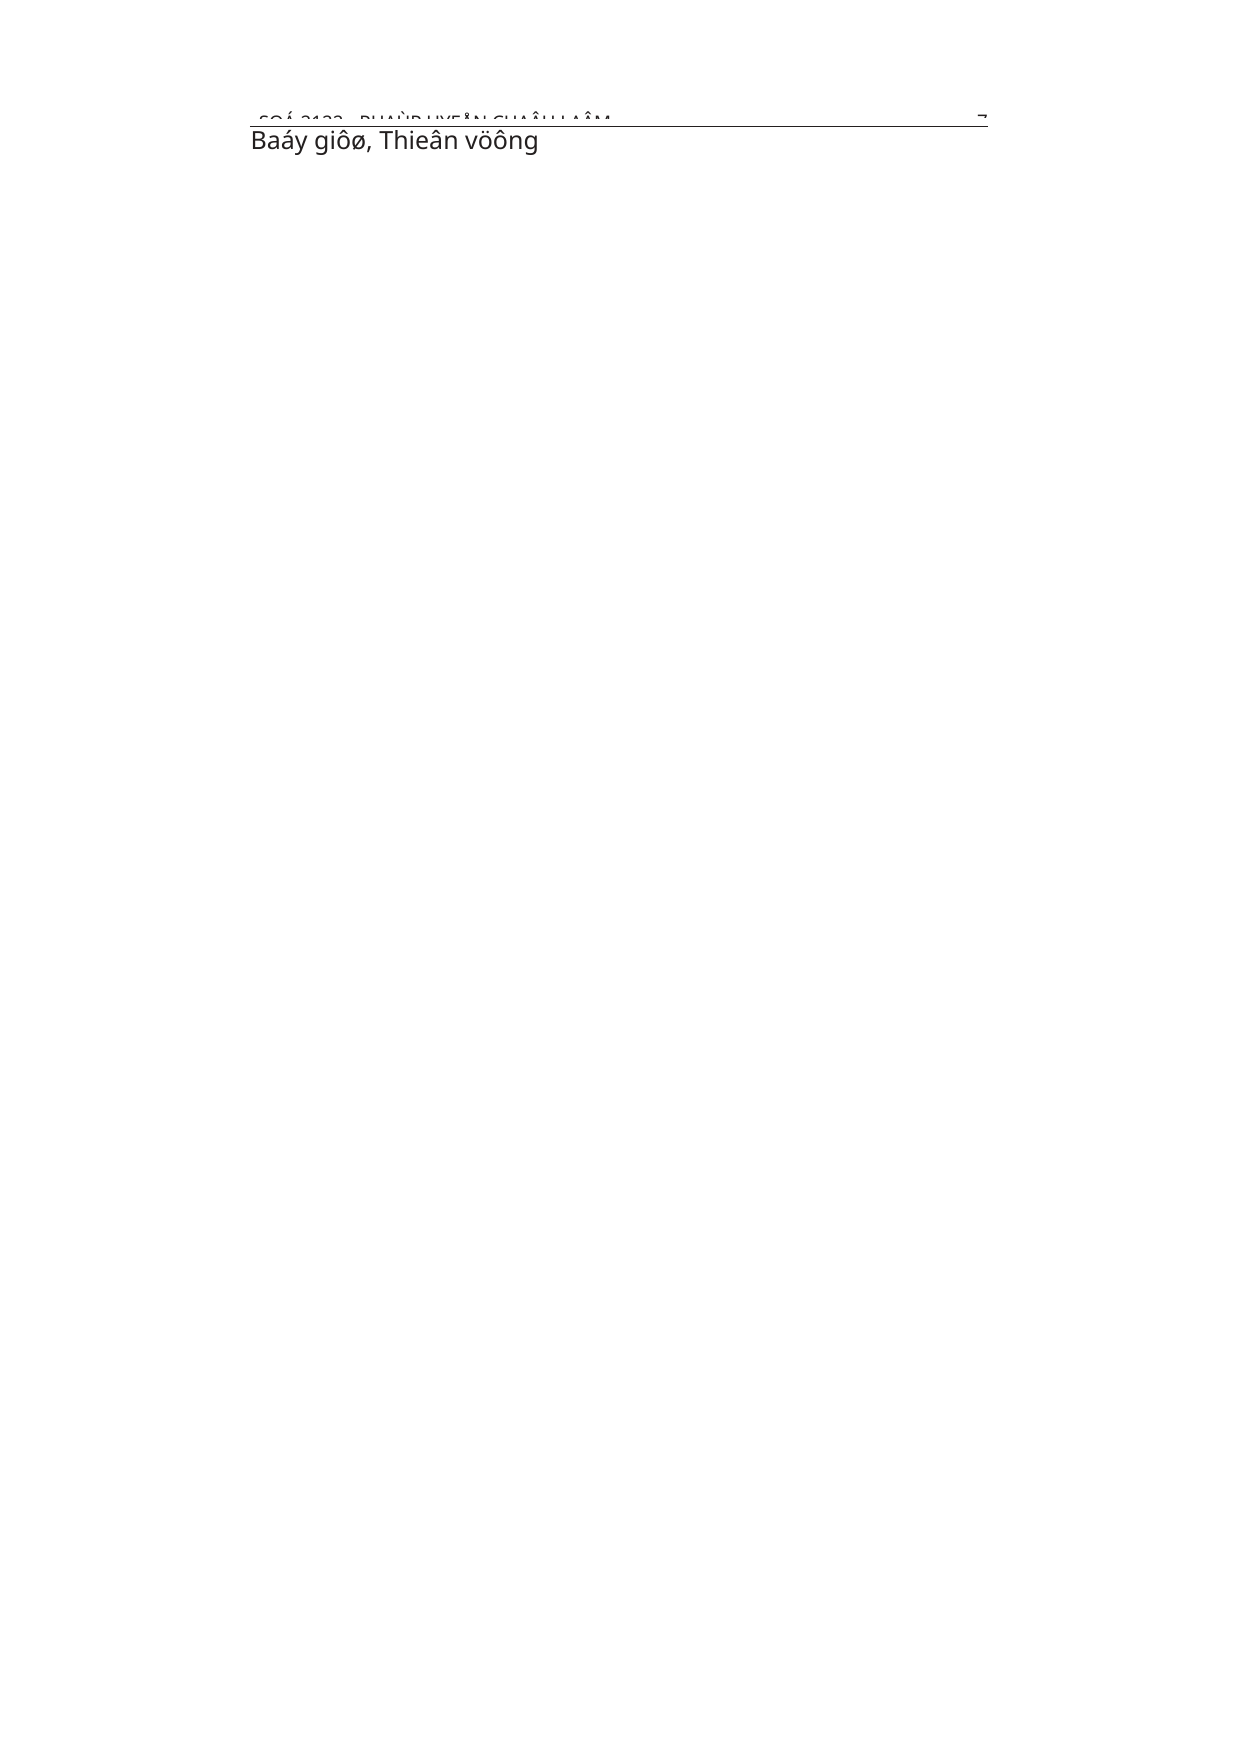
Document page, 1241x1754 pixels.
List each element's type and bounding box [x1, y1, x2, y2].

text [250, 125, 990, 156]
